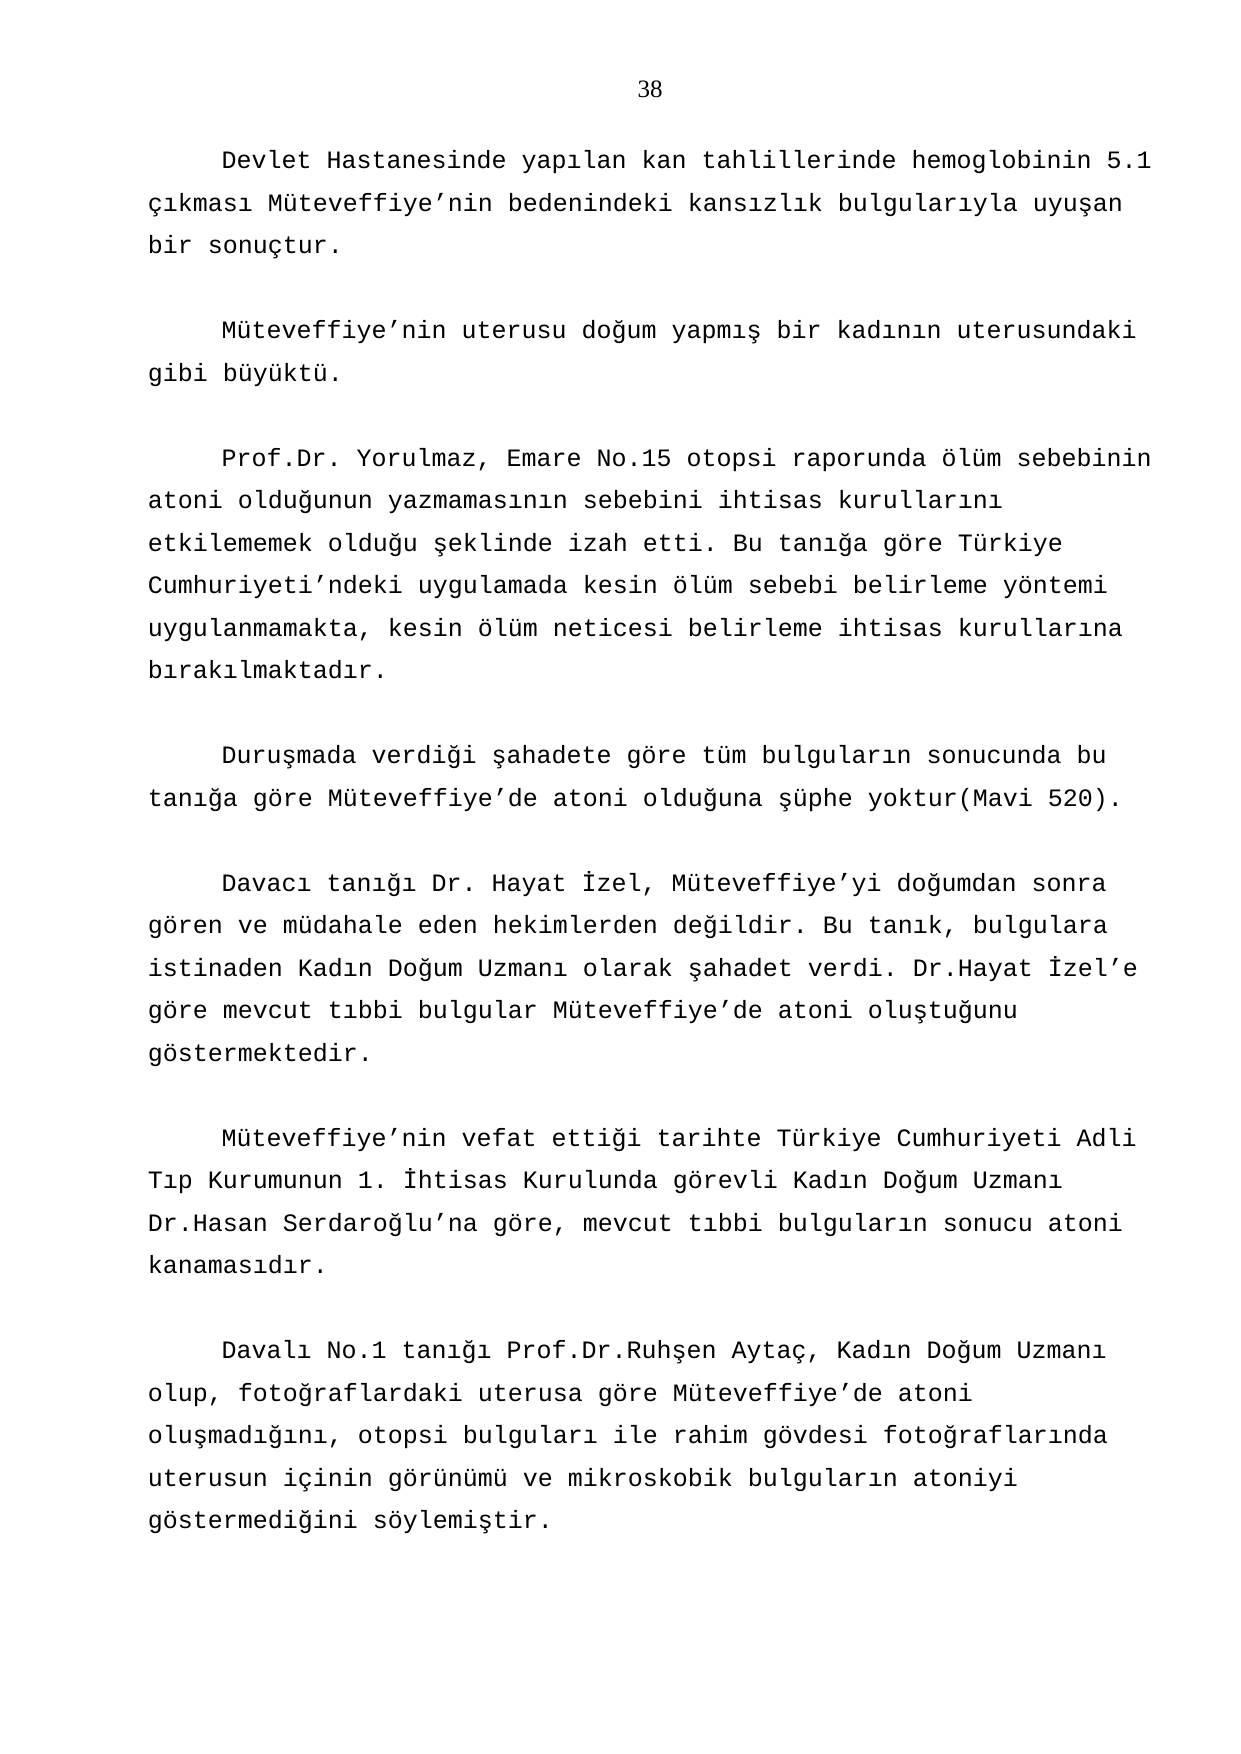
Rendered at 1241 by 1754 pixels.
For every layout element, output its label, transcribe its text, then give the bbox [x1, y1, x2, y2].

text Prof.Dr. Yorulmaz, Emare No.15 otopsi raporunda ölüm sebebinin atoni olduğunun yazmamasının sebebini ihtisas kurullarını etkilememek olduğu şeklinde izah etti. Bu tanığa göre Türkiye Cumhuriyeti’ndeki uygulamada kesin ölüm sebebi belirleme yöntemi uygulanmamakta, kesin ölüm neticesi belirleme ihtisas kurullarına bırakılmaktadır. [148, 445, 1152, 686]
text Davalı No.1 tanığı Prof.Dr.Ruhşen Aytaç, Kadın Doğum Uzmanı olup, fotoğraflardaki uterusa göre Müteveffiye’de atoni oluşmadığını, otopsi bulguları ile rahim gövdesi fotoğraflarında uterusun içinin görünümü ve mikroskobik bulguların atoniyi göstermediğini söylemiştir. [148, 1338, 1152, 1536]
text Duruşmada verdiği şahadete göre tüm bulguların sonucunda bu tanığa göre Müteveffiye’de atoni olduğuna şüphe yoktur(Mavi 520). [148, 743, 1152, 813]
text Müteveffiye’nin vefat ettiği tarihte Türkiye Cumhuriyeti Adli Tıp Kurumunun 1. İhtisas Kurulunda görevli Kadın Doğum Uzmanı Dr.Hasan Serdaroğlu’na göre, mevcut tıbbi bulguların sonucu atoni kanamasıdır. [148, 1125, 1152, 1281]
text Devlet Hastanesinde yapılan kan tahlillerinde hemoglobinin 5.1 çıkması Müteveffiye’nin bedenindeki kansızlık bulgularıyla uyuşan bir sonuçtur. [148, 148, 1152, 261]
text Müteveffiye’nin uterusu doğum yapmış bir kadının uterusundaki gibi büyüktü. [148, 318, 1152, 388]
text Davacı tanığı Dr. Hayat İzel, Müteveffiye’yi doğumdan sonra gören ve müdahale eden hekimlerden değildir. Bu tanık, bulgulara istinaden Kadın Doğum Uzmanı olarak şahadet verdi. Dr.Hayat İzel’e göre mevcut tıbbi bulgular Müteveffiye’de atoni oluştuğunu göstermektedir. [148, 870, 1152, 1068]
